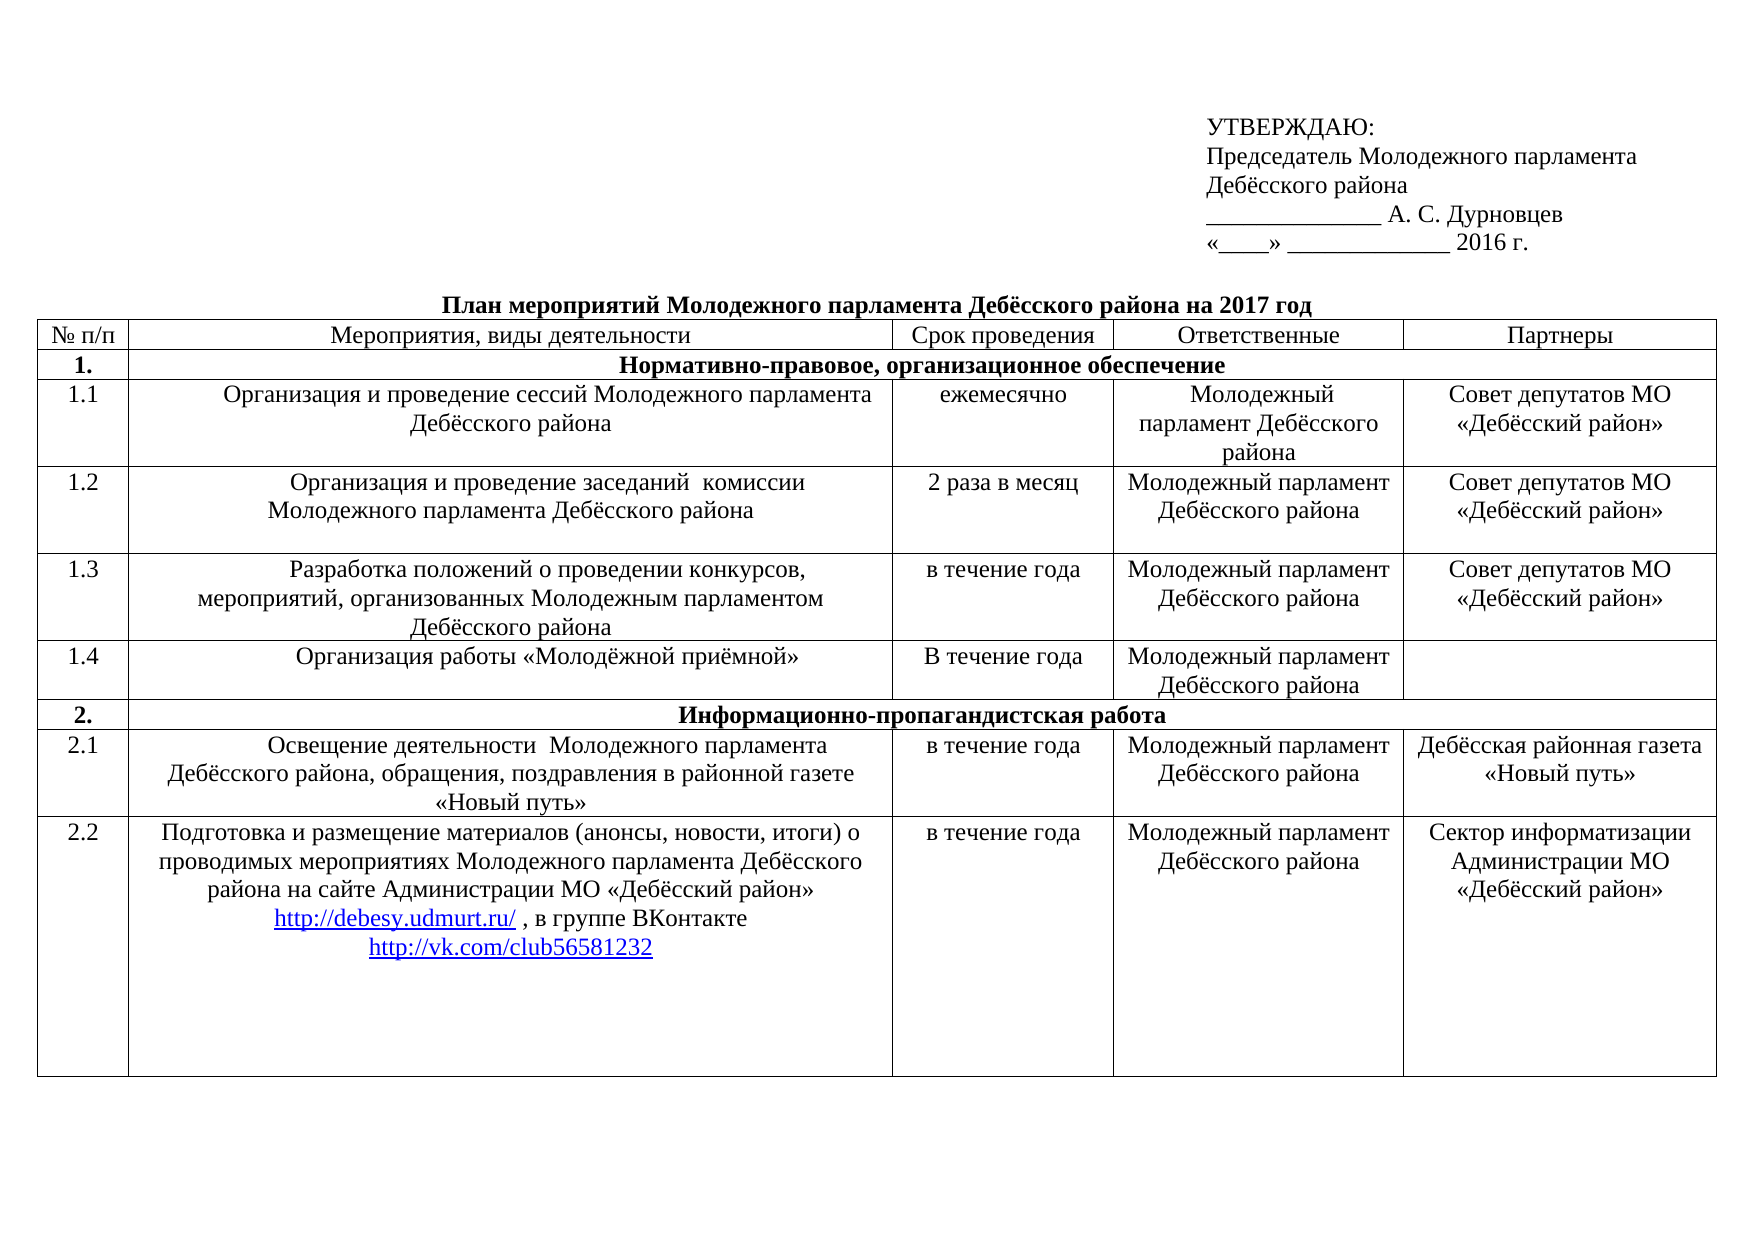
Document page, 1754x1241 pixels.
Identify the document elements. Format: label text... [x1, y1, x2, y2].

table_cell Совет депутатов МО «Дебёсский район» [1404, 380, 1716, 466]
table_cell 2.2 [38, 817, 128, 1076]
table_cell Молодежный парламент Дебёсского района [1114, 730, 1403, 816]
table_cell Молодежный парламент Дебёсского района [1114, 641, 1403, 699]
table_cell Освещение деятельности Молодежного парламента Дебёсского района, обращения, поздравления в районной газете «Новый путь» [129, 730, 892, 816]
table_cell 2.1 [38, 730, 128, 816]
table_cell 1.1 [38, 380, 128, 466]
table_cell Сектор информатизации Администрации МО «Дебёсский район» [1404, 817, 1716, 1076]
table_cell Совет депутатов МО «Дебёсский район» [1404, 554, 1716, 640]
table_cell Совет депутатов МО «Дебёсский район» [1404, 467, 1716, 553]
table_cell 2. [38, 700, 128, 729]
table_cell Нормативно-правовое, организационное обеспечение [129, 350, 1716, 378]
table_cell Разработка положений о проведении конкурсов, мероприятий, организованных Молодежным парламентом Дебёсского района [129, 554, 892, 640]
table_header № п/п [38, 320, 128, 349]
table_header Ответственные [1114, 320, 1403, 349]
table_cell Молодежный парламент Дебёсского района [1114, 554, 1403, 640]
table_cell Организация и проведение заседаний комиссии Молодежного парламента Дебёсского района [129, 467, 892, 553]
table_cell Дебёсская районная газета «Новый путь» [1404, 730, 1716, 816]
table_header Срок проведения [893, 320, 1113, 349]
table_cell 1. [38, 350, 128, 378]
table_cell 1.4 [38, 641, 128, 699]
table_cell в течение года [893, 730, 1113, 816]
table_cell В течение года [893, 641, 1113, 699]
table_cell [1404, 641, 1716, 699]
text План мероприятий Молодежного парламента Дебёсского района на 2017 год [112, 290, 1641, 319]
table_header Мероприятия, виды деятельности [129, 320, 892, 349]
table_cell Молодежный парламент Дебёсского района [1114, 817, 1403, 1076]
table_header УТВЕРЖДАЮ: Председатель Молодежного парламента Дебёсского района ______________ А. С. Дурновцев «____» _____________ 2016 г. [1195, 113, 1657, 256]
table_cell Молодежный парламент Дебёсского района [1114, 380, 1403, 466]
table_cell Подготовка и размещение материалов (анонсы, новости, итоги) о проводимых мероприятиях Молодежного парламента Дебёсского района на сайте Администрации МО «Дебёсский район» http://debesy.udmurt.ru/ , в группе ВКонтакте http://vk.com/club56581232 [129, 817, 892, 1076]
table_cell Информационно-пропагандистская работа [129, 700, 1716, 729]
table_cell в течение года [893, 554, 1113, 640]
table_cell в течение года [893, 817, 1113, 1076]
table_cell Организация и проведение сессий Молодежного парламента Дебёсского района [129, 380, 892, 466]
table_cell Молодежный парламент Дебёсского района [1114, 467, 1403, 553]
table_header Партнеры [1404, 320, 1716, 349]
table_cell 2 раза в месяц [893, 467, 1113, 553]
table_cell ежемесячно [893, 380, 1113, 466]
table_cell Организация работы «Молодёжной приёмной» [129, 641, 892, 699]
table_cell 1.2 [38, 467, 128, 553]
table_cell 1.3 [38, 554, 128, 640]
